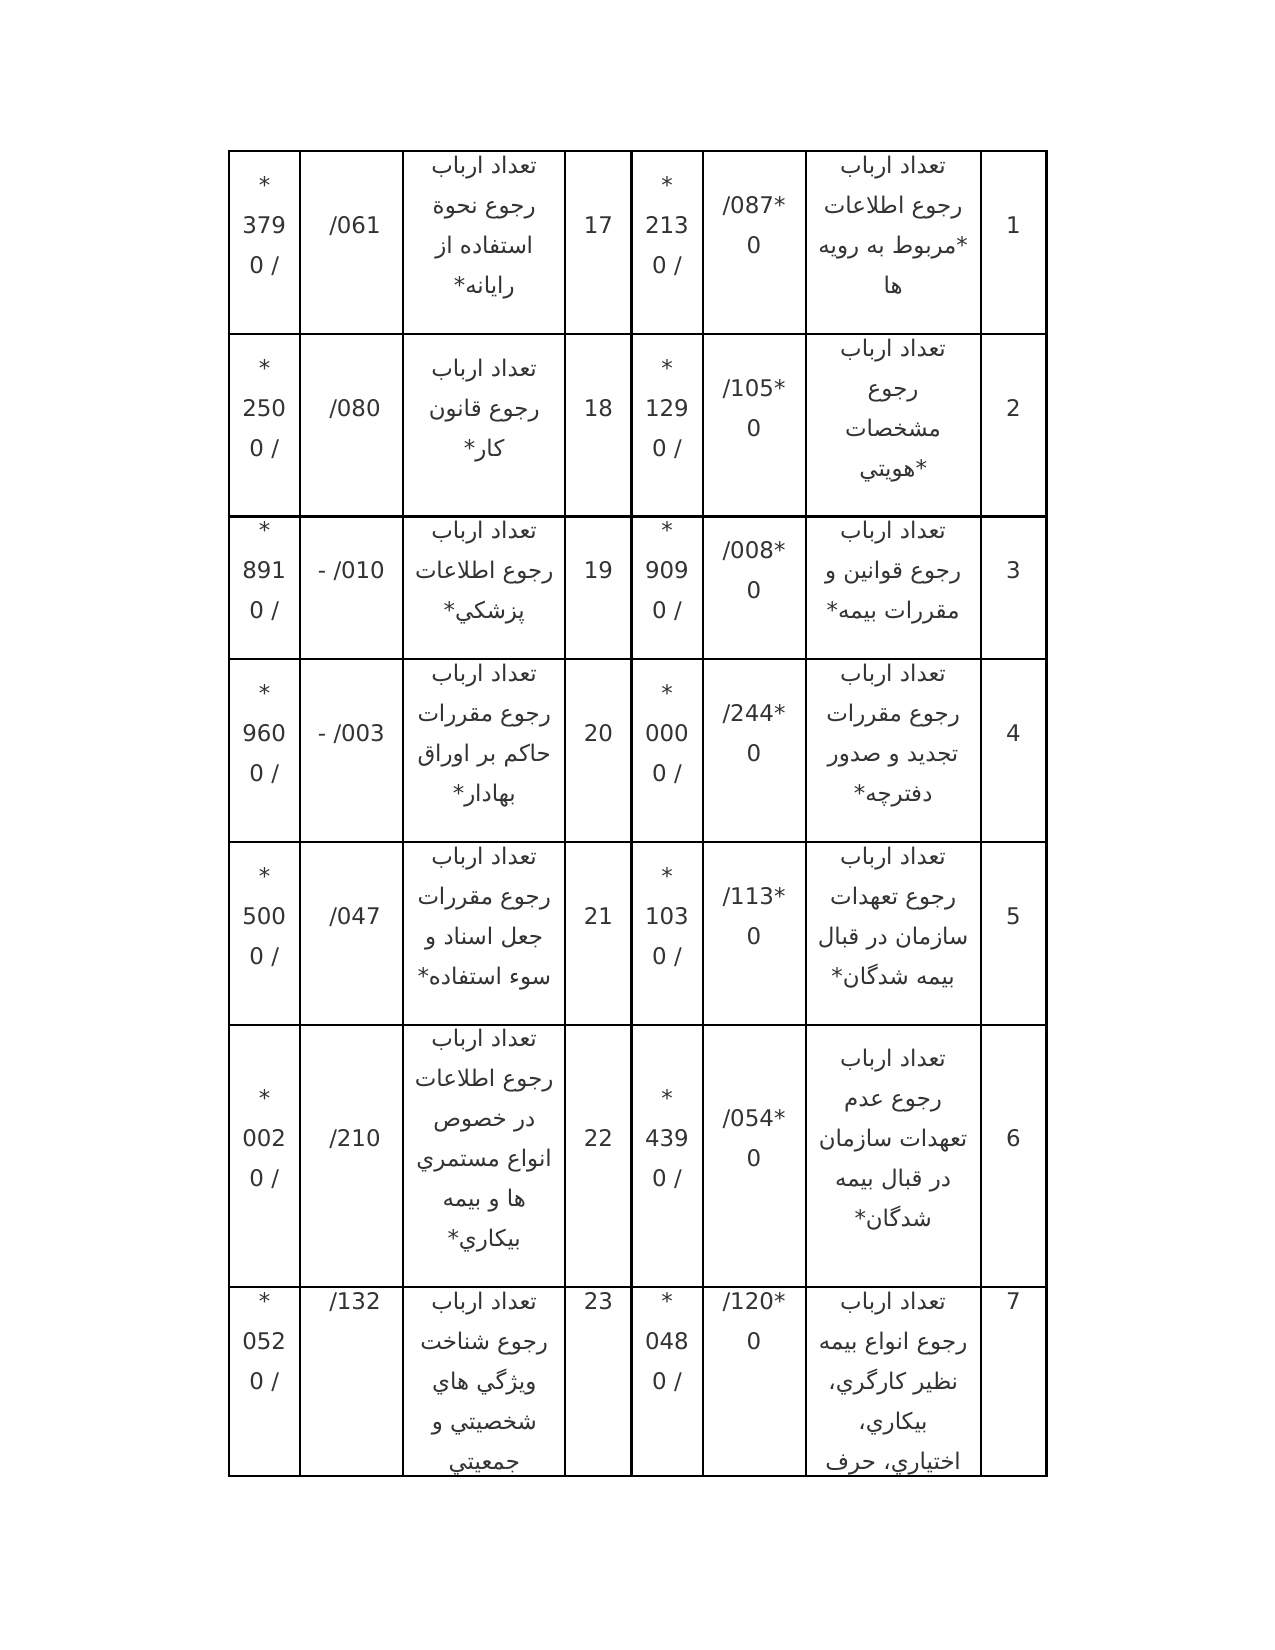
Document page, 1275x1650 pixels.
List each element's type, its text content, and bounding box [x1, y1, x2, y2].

table_cell *048/ 0 [633, 1288, 702, 1475]
table_cell تعداد ارباب رجوع مشخصات *هويتي [807, 335, 980, 515]
table_cell 23 [566, 1288, 630, 1475]
table_cell 061/ [301, 152, 402, 333]
table_cell *008/ 0 [704, 518, 805, 658]
table_cell 5 [982, 843, 1045, 1023]
table_cell *054/ 0 [704, 1026, 805, 1286]
table_cell 7 [982, 1288, 1045, 1475]
table_cell *379/ 0 [230, 152, 299, 333]
table_cell 047/ [301, 843, 402, 1023]
table_cell تعداد ارباب رجوع قانون كار* [404, 335, 564, 515]
table_cell تعداد ارباب رجوع مقررات جعل اسناد و سوء استفاده* [404, 843, 564, 1023]
table_cell تعداد ارباب رجوع اطلاعات پزشكي* [404, 518, 564, 658]
table_cell 003/ - [301, 660, 402, 841]
table_cell تعداد ارباب رجوع تعهدات سازمان در قبال بيمه شدگان* [807, 843, 980, 1023]
table_cell تعداد ارباب رجوع نحوة استفاده از رايانه* [404, 152, 564, 333]
table_cell 1 [982, 152, 1045, 333]
table_cell *213/ 0 [633, 152, 702, 333]
table_cell تعداد ارباب رجوع مقررات تجديد و صدور دفترچه* [807, 660, 980, 841]
table_cell *129/ 0 [633, 335, 702, 515]
table_cell *000/ 0 [633, 660, 702, 841]
table_cell *002/ 0 [230, 1026, 299, 1286]
table_cell 3 [982, 518, 1045, 658]
table_cell *960/ 0 [230, 660, 299, 841]
table_cell *500/ 0 [230, 843, 299, 1023]
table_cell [807, 1288, 980, 1475]
table_cell تعداد ارباب رجوع اطلاعات در خصوص انواع مستمري ها و بيمه بيكاري* [404, 1026, 564, 1286]
table_cell 21 [566, 843, 630, 1023]
table_cell *103/ 0 [633, 843, 702, 1023]
table_cell 210/ [301, 1026, 402, 1286]
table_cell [404, 1288, 564, 1475]
table_cell 2 [982, 335, 1045, 515]
table_cell *244/ 0 [704, 660, 805, 841]
table_cell *439/ 0 [633, 1026, 702, 1286]
table_cell *250/ 0 [230, 335, 299, 515]
table_cell تعداد ارباب رجوع قوانين و مقررات بيمه* [807, 518, 980, 658]
table_cell تعداد ارباب رجوع عدم تعهدات سازمان در قبال بيمه شدگان* [807, 1026, 980, 1286]
table_cell 19 [566, 518, 630, 658]
table_cell *909/ 0 [633, 518, 702, 658]
table_cell تعداد ارباب رجوع مقررات حاكم بر اوراق بهادار* [404, 660, 564, 841]
table_cell 080/ [301, 335, 402, 515]
table_cell 18 [566, 335, 630, 515]
table_cell *120/ 0 [704, 1288, 805, 1475]
table_cell 20 [566, 660, 630, 841]
table_cell 17 [566, 152, 630, 333]
table_cell *891/ 0 [230, 518, 299, 658]
table_cell *105/ 0 [704, 335, 805, 515]
table_cell 010/ - [301, 518, 402, 658]
table_cell تعداد ارباب رجوع اطلاعات *مربوط به رويه ها [807, 152, 980, 333]
table_cell *087/ 0 [704, 152, 805, 333]
table_cell 6 [982, 1026, 1045, 1286]
table_cell *052/ 0 [230, 1288, 299, 1475]
table_cell 22 [566, 1026, 630, 1286]
table_cell 4 [982, 660, 1045, 841]
table_cell 132/ [301, 1288, 402, 1475]
table_cell *113/ 0 [704, 843, 805, 1023]
